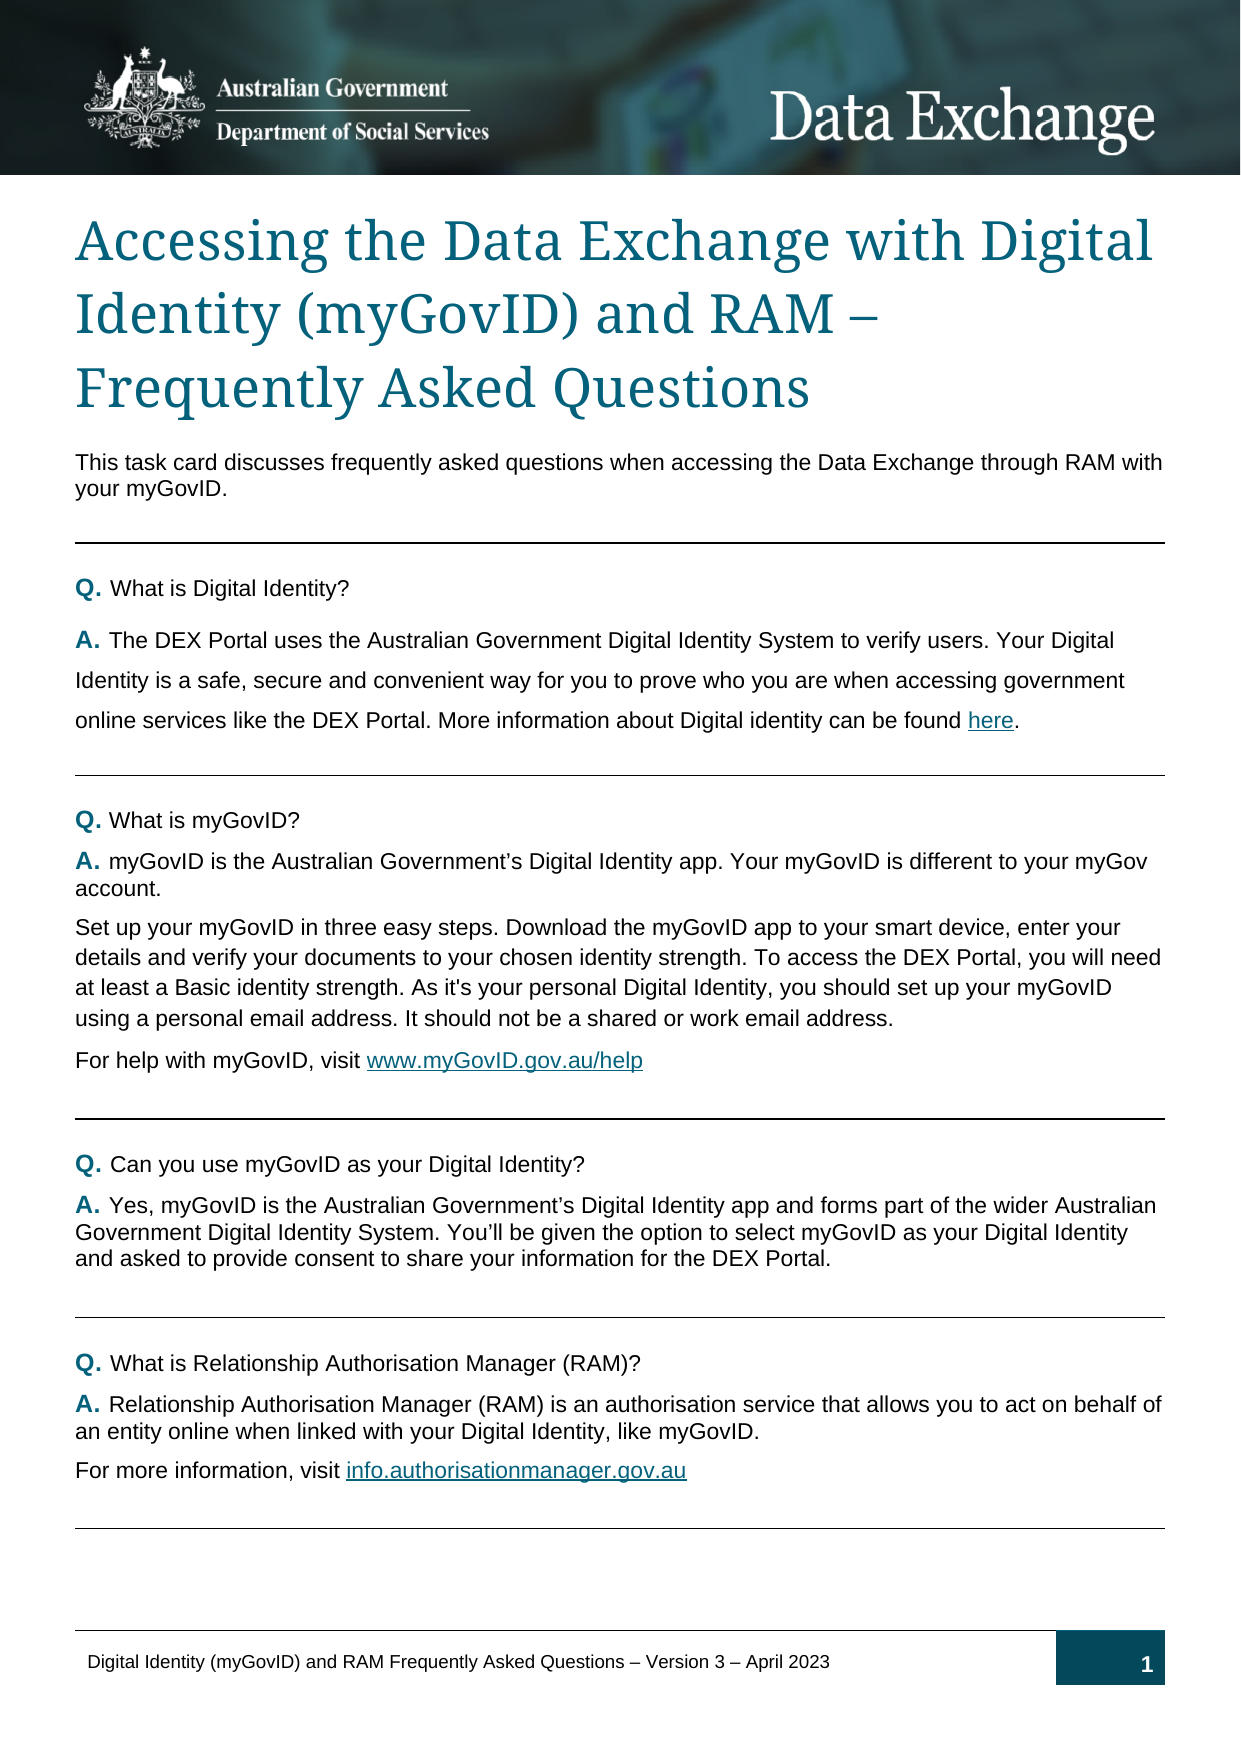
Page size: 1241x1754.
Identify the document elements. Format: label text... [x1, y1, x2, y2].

text A. myGovID is the Australian Government’s Digital Identity app. Your myGovID is different to your myGov account. [75, 846, 1165, 901]
text Q. Can you use myGovID as your Digital Identity? [75, 1149, 1165, 1178]
text Q. What is Digital Identity? [75, 572, 1165, 601]
text A. Yes, myGovID is the Australian Government’s Digital Identity app and forms part of the wider Australian Government Digital Identity System. You’ll be given the option to select myGovID as your Digital Identity and asked to provide consent to share your information for the DEX Portal. [75, 1190, 1165, 1272]
text This task card discusses frequently asked questions when accessing the Data Exchange through RAM with your myGovID. [75, 448, 1165, 501]
text A. The DEX Portal uses the Australian Government Digital Identity System to verify users. Your Digital Identity is a safe, secure and convenient way for you to prove who you are when accessing government online services like the DEX Portal. More information about Digital identity can be found here. [75, 614, 1165, 734]
text Set up your myGovID in three easy steps. Download the myGovID app to your smart device, enter your details and verify your documents to your chosen identity strength. To access the DEX Portal, you will need at least a Basic identity strength. As it's your personal Digital Identity, you should set up your myGovID using a personal email address. It should not be a shared or work email address. [75, 914, 1165, 1031]
text A. Relationship Authorisation Manager (RAM) is an authorisation service that allows you to act on behalf of an entity online when linked with your Digital Identity, like myGovID. [75, 1389, 1165, 1444]
text Q. What is myGovID? [75, 805, 1165, 834]
text For more information, visit info.authorisationmanager.gov.au [75, 1457, 1165, 1483]
text For help with myGovID, visit www.myGovID.gov.au/help [75, 1047, 1165, 1074]
text Q. What is Relationship Authorisation Manager (RAM)? [75, 1348, 1165, 1376]
subtitle Accessing the Data Exchange with Digital Identity (myGovID) and RAM – Frequently Asked Questions [75, 202, 1165, 423]
picture [0, 0, 1241, 175]
